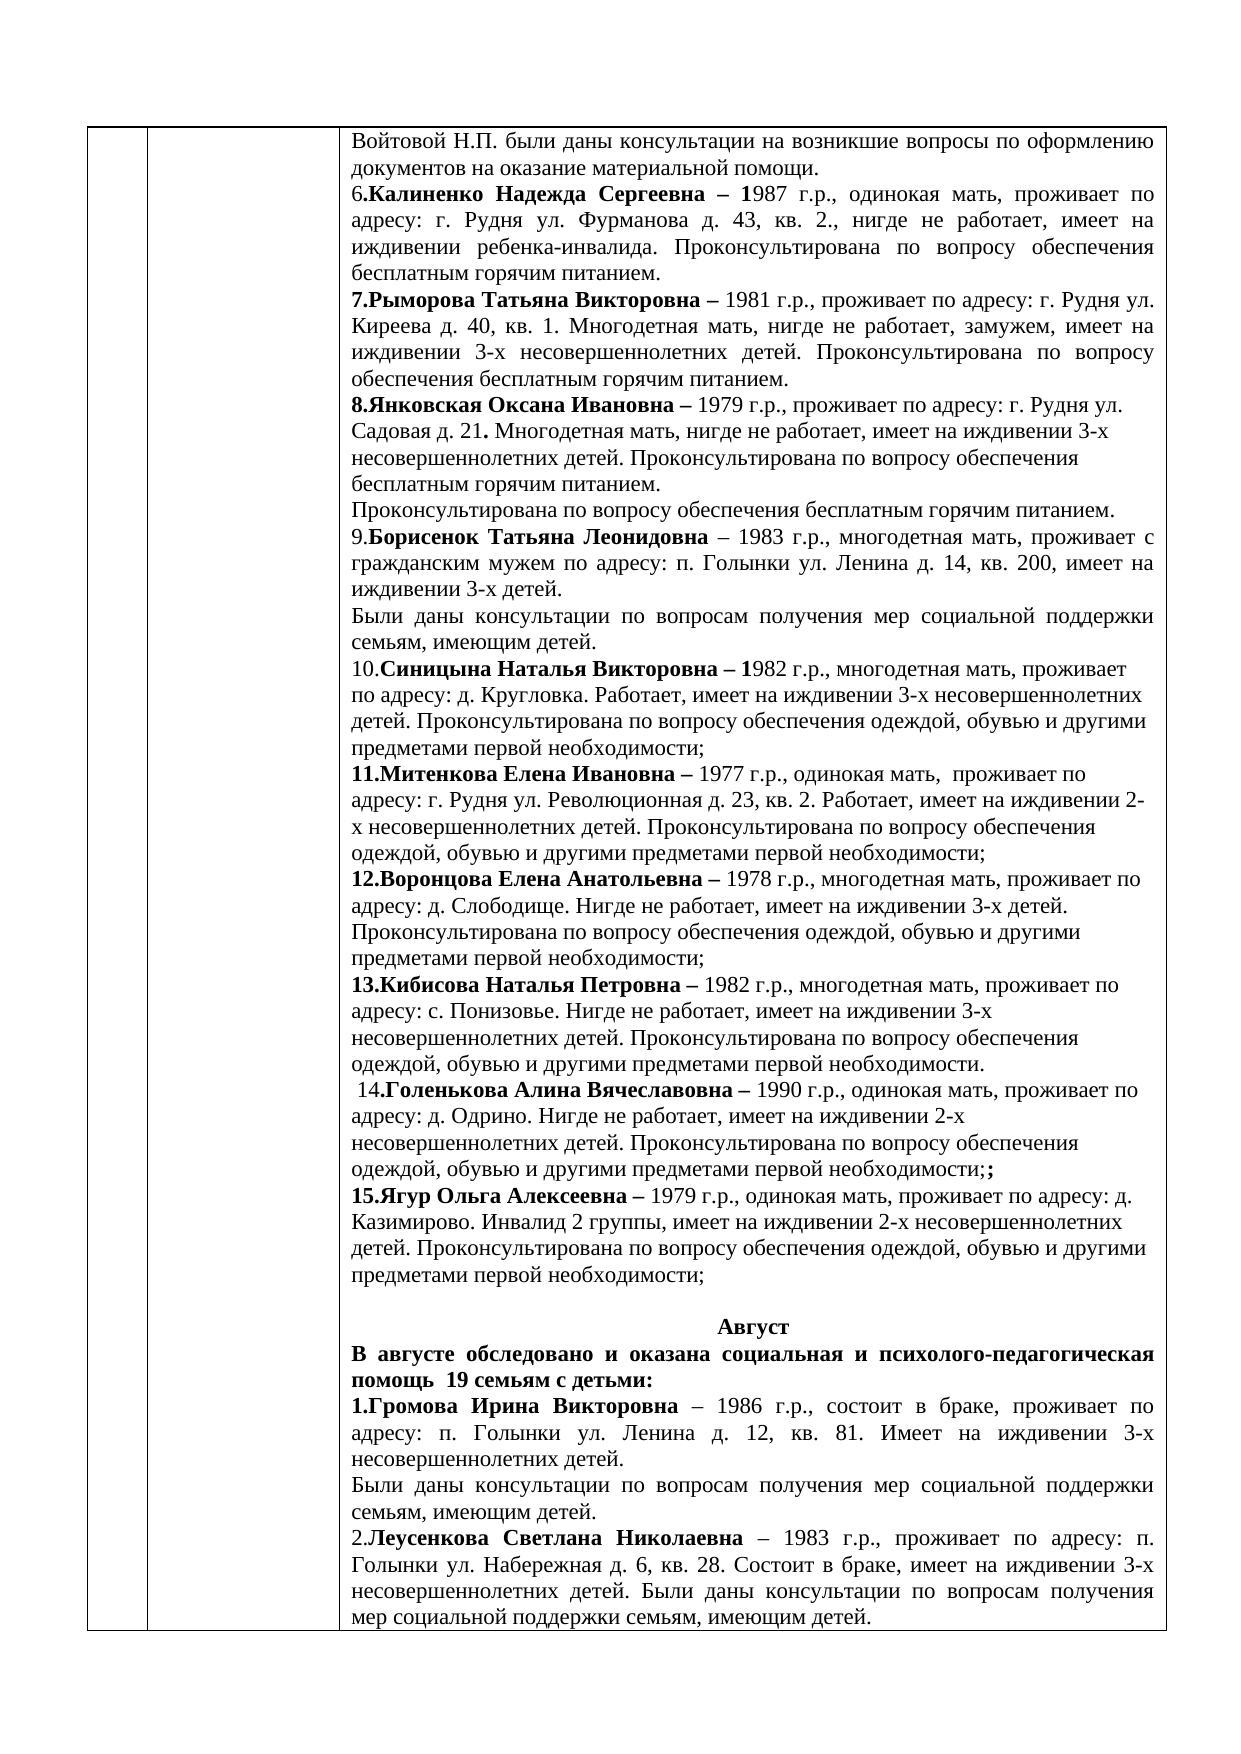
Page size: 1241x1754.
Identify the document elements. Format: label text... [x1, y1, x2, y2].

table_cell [148, 128, 339, 1630]
table_cell 1 [88, 128, 147, 1630]
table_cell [340, 128, 1166, 1630]
